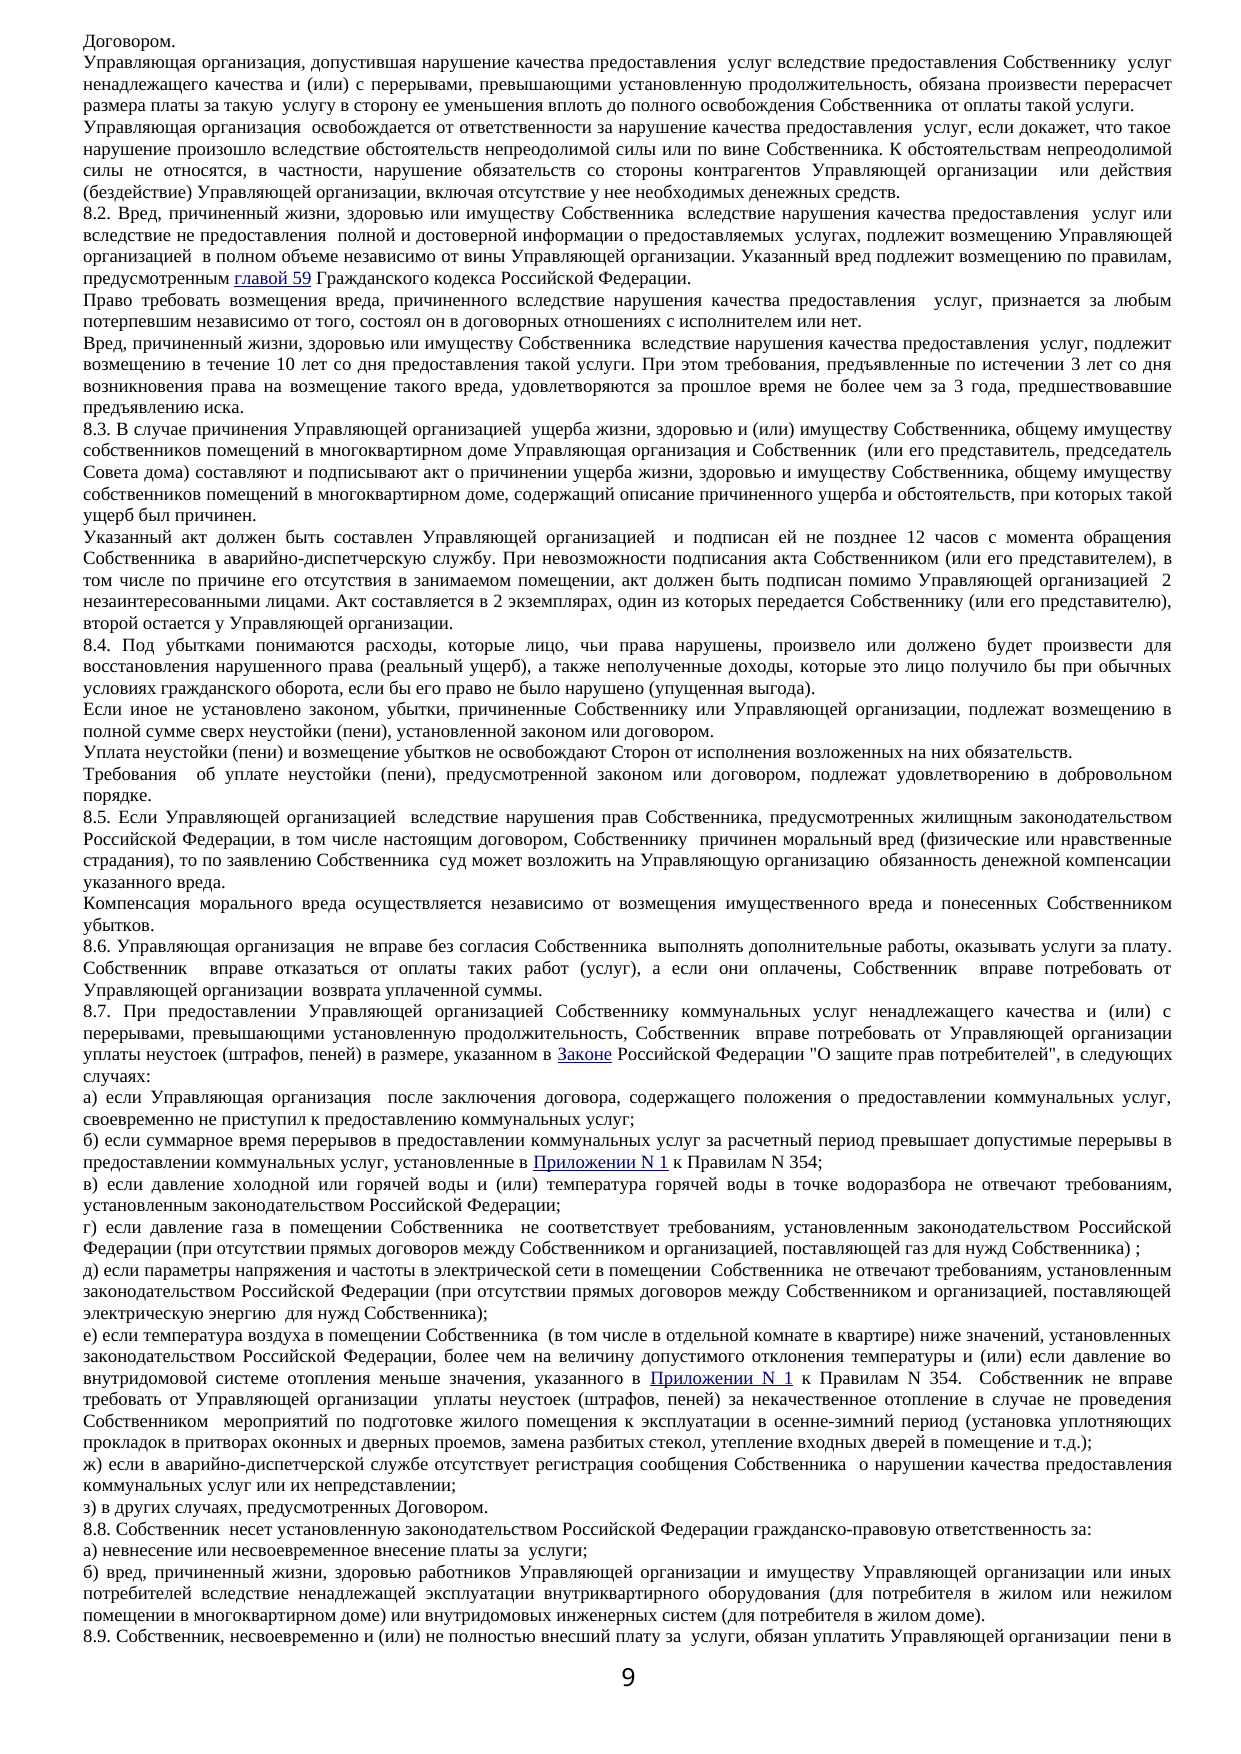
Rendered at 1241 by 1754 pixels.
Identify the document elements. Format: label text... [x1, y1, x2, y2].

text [83, 1625, 1173, 1647]
text б) вред, причиненный жизни, здоровью работников Управляющей организации и имуществу Управляющей организации или иных потребителей вследствие ненадлежащей эксплуатации внутриквартирного оборудования (для потребителя в жилом или нежилом помещении в многоквартирном доме) или внутридомовых инженерных систем (для потребителя в жилом доме). [83, 1561, 1173, 1625]
text 8.2. Вред, причиненный жизни, здоровью или имуществу Собственника вследствие нарушения качества предоставления услуг или вследствие не предоставления полной и достоверной информации о предоставляемых услугах, подлежит возмещению Управляющей организацией в полном объеме независимо от вины Управляющей организации. Указанный вред подлежит возмещению по правилам, предусмотренным главой 59 Гражданского кодекса Российской Федерации. [83, 202, 1173, 288]
text б) если суммарное время перерывов в предоставлении коммунальных услуг за расчетный период превышает допустимые перерывы в предоставлении коммунальных услуг, установленные в Приложении N 1 к Правилам N 354; [83, 1129, 1173, 1172]
text 8.6. Управляющая организация не вправе без согласия Собственника выполнять дополнительные работы, оказывать услуги за плату. Собственник вправе отказаться от оплаты таких работ (услуг), а если они оплачены, Собственник вправе потребовать от Управляющей организации возврата уплаченной суммы. [83, 935, 1173, 1000]
text в) если давление холодной или горячей воды и (или) температура горячей воды в точке водоразбора не отвечают требованиям, установленным законодательством Российской Федерации; [83, 1172, 1173, 1216]
text Если иное не установлено законом, убытки, причиненные Собственнику или Управляющей организации, подлежат возмещению в полной сумме сверх неустойки (пени), установленной законом или договором. [83, 698, 1173, 741]
text а) если Управляющая организация после заключения договора, содержащего положения о предоставлении коммунальных услуг, своевременно не приступил к предоставлению коммунальных услуг; [83, 1086, 1173, 1129]
text Указанный акт должен быть составлен Управляющей организацией и подписан ей не позднее 12 часов с момента обращения Собственника в аварийно-диспетчерскую службу. При невозможности подписания акта Собственником (или его представителем), в том числе по причине его отсутствия в занимаемом помещении, акт должен быть подписан помимо Управляющей организацией 2 незаинтересованными лицами. Акт составляется в 2 экземплярах, один из которых передается Собственнику (или его представителю), второй остается у Управляющей организации. [83, 526, 1173, 633]
text Управляющая организация, допустившая нарушение качества предоставления услуг вследствие предоставления Собственнику услуг ненадлежащего качества и (или) с перерывами, превышающими установленную продолжительность, обязана произвести перерасчет размера платы за такую услугу в сторону ее уменьшения вплоть до полного освобождения Собственника от оплаты такой услуги. [83, 51, 1173, 116]
text ж) если в аварийно-диспетчерской службе отсутствует регистрация сообщения Собственника о нарушении качества предоставления коммунальных услуг или их непредставлении; [83, 1453, 1173, 1496]
text 8.8. Собственник несет установленную законодательством Российской Федерации гражданско-правовую ответственность за: [83, 1517, 1173, 1539]
text 8.4. Под убытками понимаются расходы, которые лицо, чьи права нарушены, произвело или должено будет произвести для восстановления нарушенного права (реальный ущерб), а также неполученные доходы, которые это лицо получило бы при обычных условиях гражданского оборота, если бы его право не было нарушено (упущенная выгода). [83, 633, 1173, 698]
text а) невнесение или несвоевременное внесение платы за услуги; [83, 1539, 1173, 1561]
text Компенсация морального вреда осуществляется независимо от возмещения имущественного вреда и понесенных Собственником убытков. [83, 892, 1173, 935]
text е) если температура воздуха в помещении Собственника (в том числе в отдельной комнате в квартире) ниже значений, установленных законодательством Российской Федерации, более чем на величину допустимого отклонения температуры и (или) если давление во внутридомовой системе отопления меньше значения, указанного в Приложении N 1 к Правилам N 354. Собственник не вправе требовать от Управляющей организации уплаты неустоек (штрафов, пеней) за некачественное отопление в случае не проведения Собственником мероприятий по подготовке жилого помещения к эксплуатации в осенне-зимний период (установка уплотняющих прокладок в притворах оконных и дверных проемов, замена разбитых стекол, утепление входных дверей в помещение и т.д.); [83, 1323, 1173, 1453]
text Вред, причиненный жизни, здоровью или имуществу Собственника вследствие нарушения качества предоставления услуг, подлежит возмещению в течение 10 лет со дня предоставления такой услуги. При этом требования, предъявленные по истечении 3 лет со дня возникновения права на возмещение такого вреда, удовлетворяются за прошлое время не более чем за 3 года, предшествовавшие предъявлению иска. [83, 332, 1173, 418]
text 8.7. При предоставлении Управляющей организацией Собственнику коммунальных услуг ненадлежащего качества и (или) с перерывами, превышающими установленную продолжительность, Собственник вправе потребовать от Управляющей организации уплаты неустоек (штрафов, пеней) в размере, указанном в Законе Российской Федерации "О защите прав потребителей", в следующих случаях: [83, 1000, 1173, 1086]
text Уплата неустойки (пени) и возмещение убытков не освобождают Сторон от исполнения возложенных на них обязательств. [83, 741, 1173, 763]
text 8.3. В случае причинения Управляющей организацией ущерба жизни, здоровью и (или) имуществу Собственника, общему имуществу собственников помещений в многоквартирном доме Управляющая организация и Собственник (или его представитель, председатель Совета дома) составляют и подписывают акт о причинении ущерба жизни, здоровью и имуществу Собственника, общему имуществу собственников помещений в многоквартирном доме, содержащий описание причиненного ущерба и обстоятельств, при которых такой ущерб был причинен. [83, 418, 1173, 526]
text Управляющая организация освобождается от ответственности за нарушение качества предоставления услуг, если докажет, что такое нарушение произошло вследствие обстоятельств непреодолимой силы или по вине Собственника. К обстоятельствам непреодолимой силы не относятся, в частности, нарушение обязательств со стороны контрагентов Управляющей организации или действия (бездействие) Управляющей организации, включая отсутствие у нее необходимых денежных средств. [83, 116, 1173, 202]
text г) если давление газа в помещении Собственника не соответствует требованиям, установленным законодательством Российской Федерации (при отсутствии прямых договоров между Собственником и организацией, поставляющей газ для нужд Собственника) ; [83, 1216, 1173, 1259]
text 8.5. Если Управляющей организацией вследствие нарушения прав Собственника, предусмотренных жилищным законодательством Российской Федерации, в том числе настоящим договором, Собственнику причинен моральный вред (физические или нравственные страдания), то по заявлению Собственника суд может возложить на Управляющую организацию обязанность денежной компенсации указанного вреда. [83, 806, 1173, 892]
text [83, 30, 1173, 51]
text Требования об уплате неустойки (пени), предусмотренной законом или договором, подлежат удовлетворению в добровольном порядке. [83, 763, 1173, 806]
text Право требовать возмещения вреда, причиненного вследствие нарушения качества предоставления услуг, признается за любым потерпевшим независимо от того, состоял он в договорных отношениях с исполнителем или нет. [83, 288, 1173, 332]
text з) в других случаях, предусмотренных Договором. [83, 1496, 1173, 1517]
text д) если параметры напряжения и частоты в электрической сети в помещении Собственника не отвечают требованиям, установленным законодательством Российской Федерации (при отсутствии прямых договоров между Собственником и организацией, поставляющей электрическую энергию для нужд Собственника); [83, 1259, 1173, 1323]
